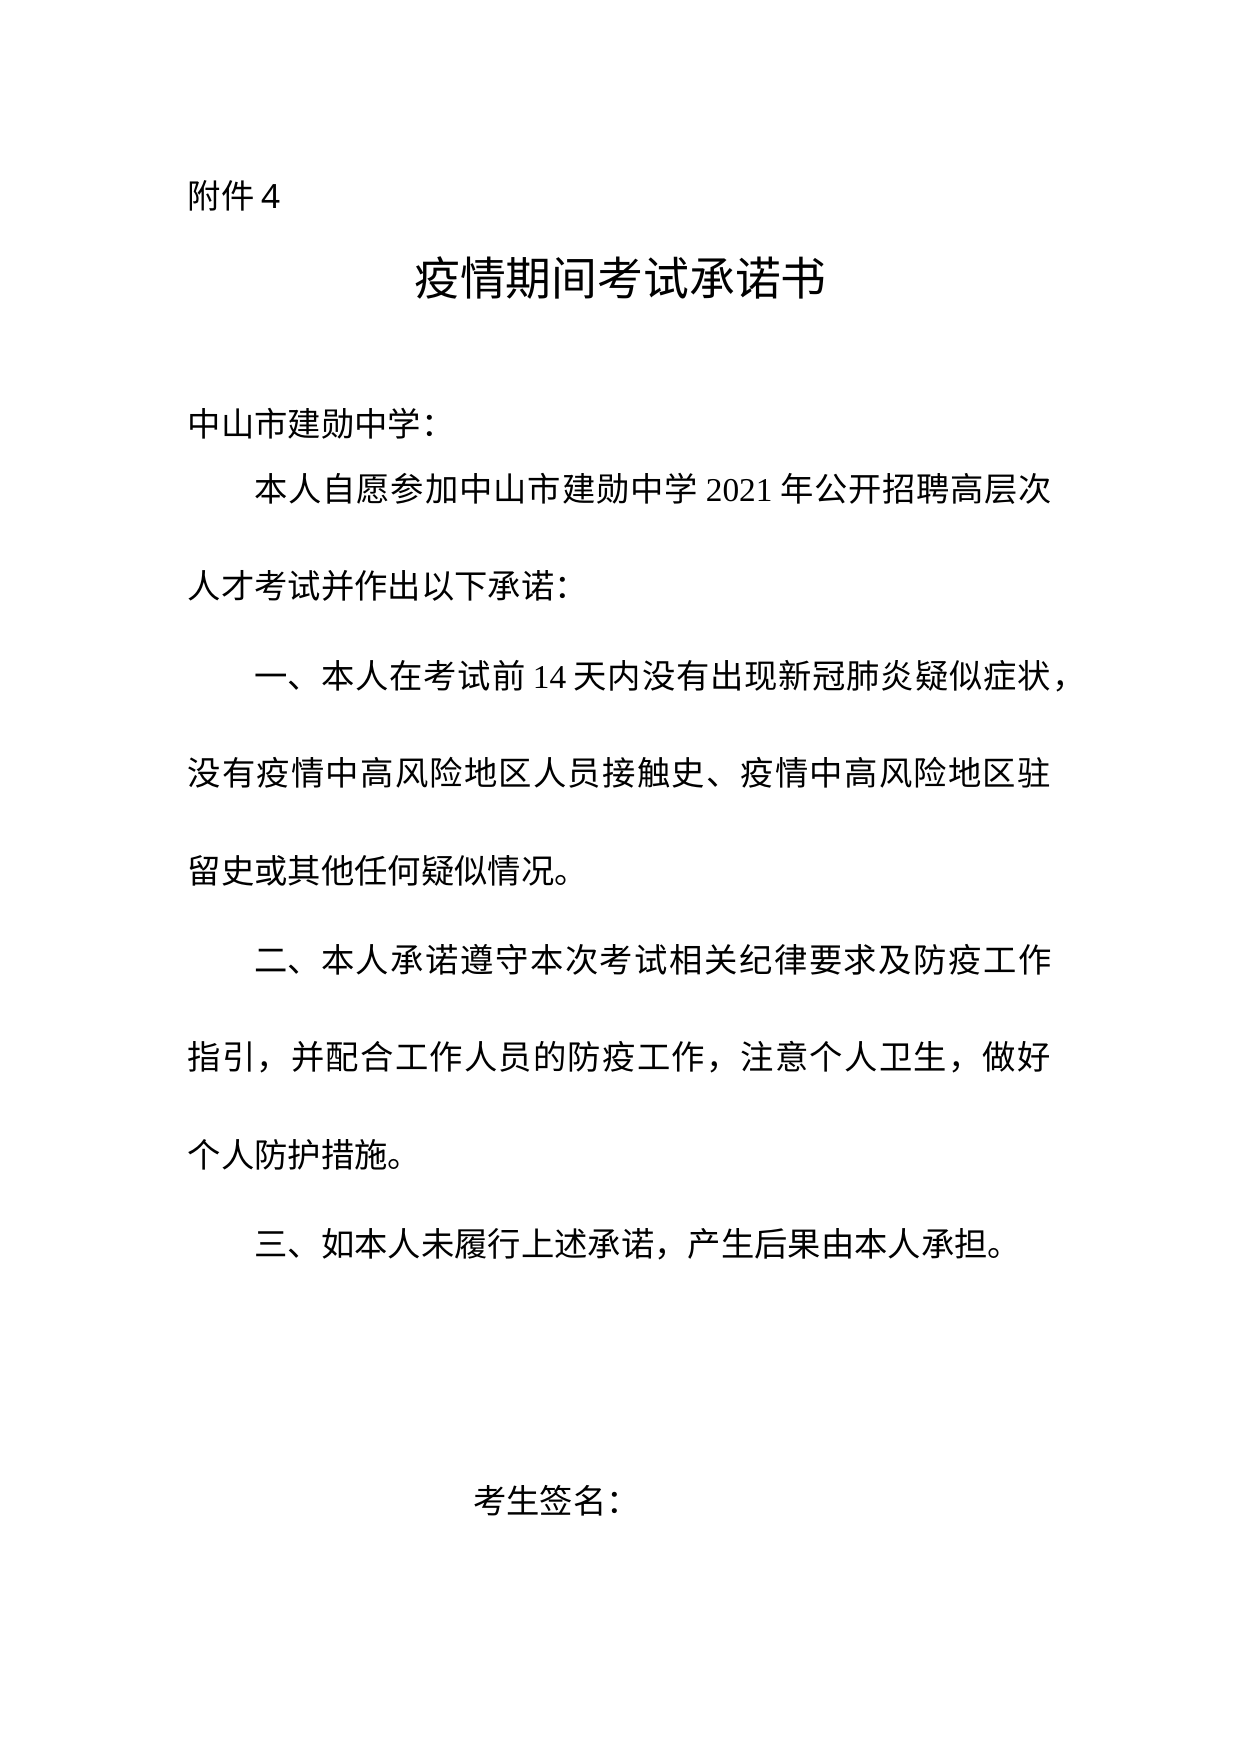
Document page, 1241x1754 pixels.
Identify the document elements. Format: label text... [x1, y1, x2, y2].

text 附件4 [187, 162, 1053, 227]
text 中山市建勋中学： [187, 389, 1053, 454]
list 如本人未履行上述承诺，产生后果由本人承担。 [187, 1209, 1053, 1274]
list 本人承诺遵守本次考试相关纪律要求及防疫工作指引，并配合工作人员的防疫工作，注意个人卫生，做好个人防护措施。 [187, 925, 1053, 1185]
text 疫情期间考试承诺书 [187, 227, 1053, 324]
text 考生签名： [231, 1467, 1053, 1532]
text 本人自愿参加中山市建勋中学2021年公开招聘高层次人才考试并作出以下承诺： [187, 454, 1053, 617]
list 本人在考试前14天内没有出现新冠肺炎疑似症状，没有疫情中高风险地区人员接触史、疫情中高风险地区驻留史或其他任何疑似情况。 [187, 641, 1053, 901]
